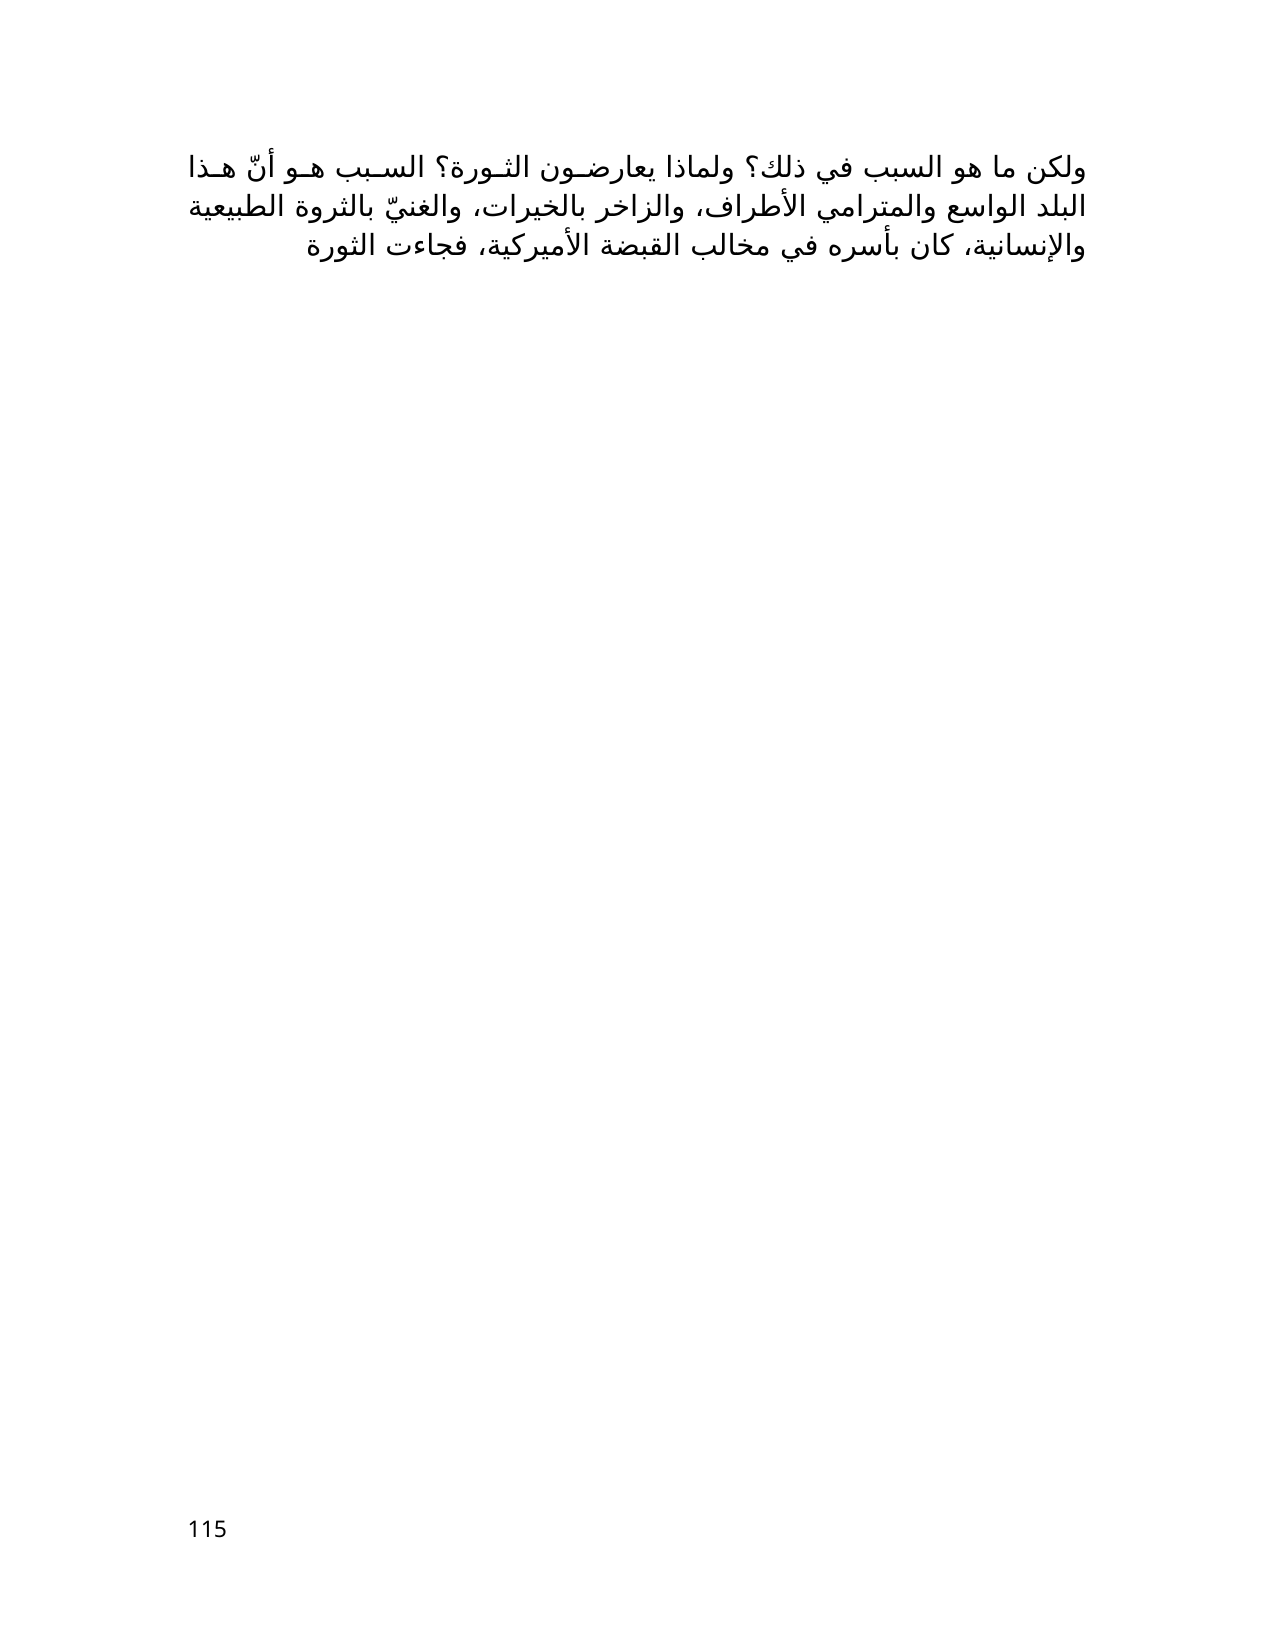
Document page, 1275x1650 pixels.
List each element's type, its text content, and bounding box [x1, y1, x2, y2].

text ولكن ما هو السبب في ذلك؟ ولماذا يعارضون الثورة؟ السبب هو أنّ هذا البلد الواسع والمترامي الأطراف، والزاخر بالخيرات، والغنيّ بالثروة الطبيعية والإنسانية، كان بأسره في مخالب القبضة الأميركية، فجاءت الثورة [187, 150, 1087, 262]
